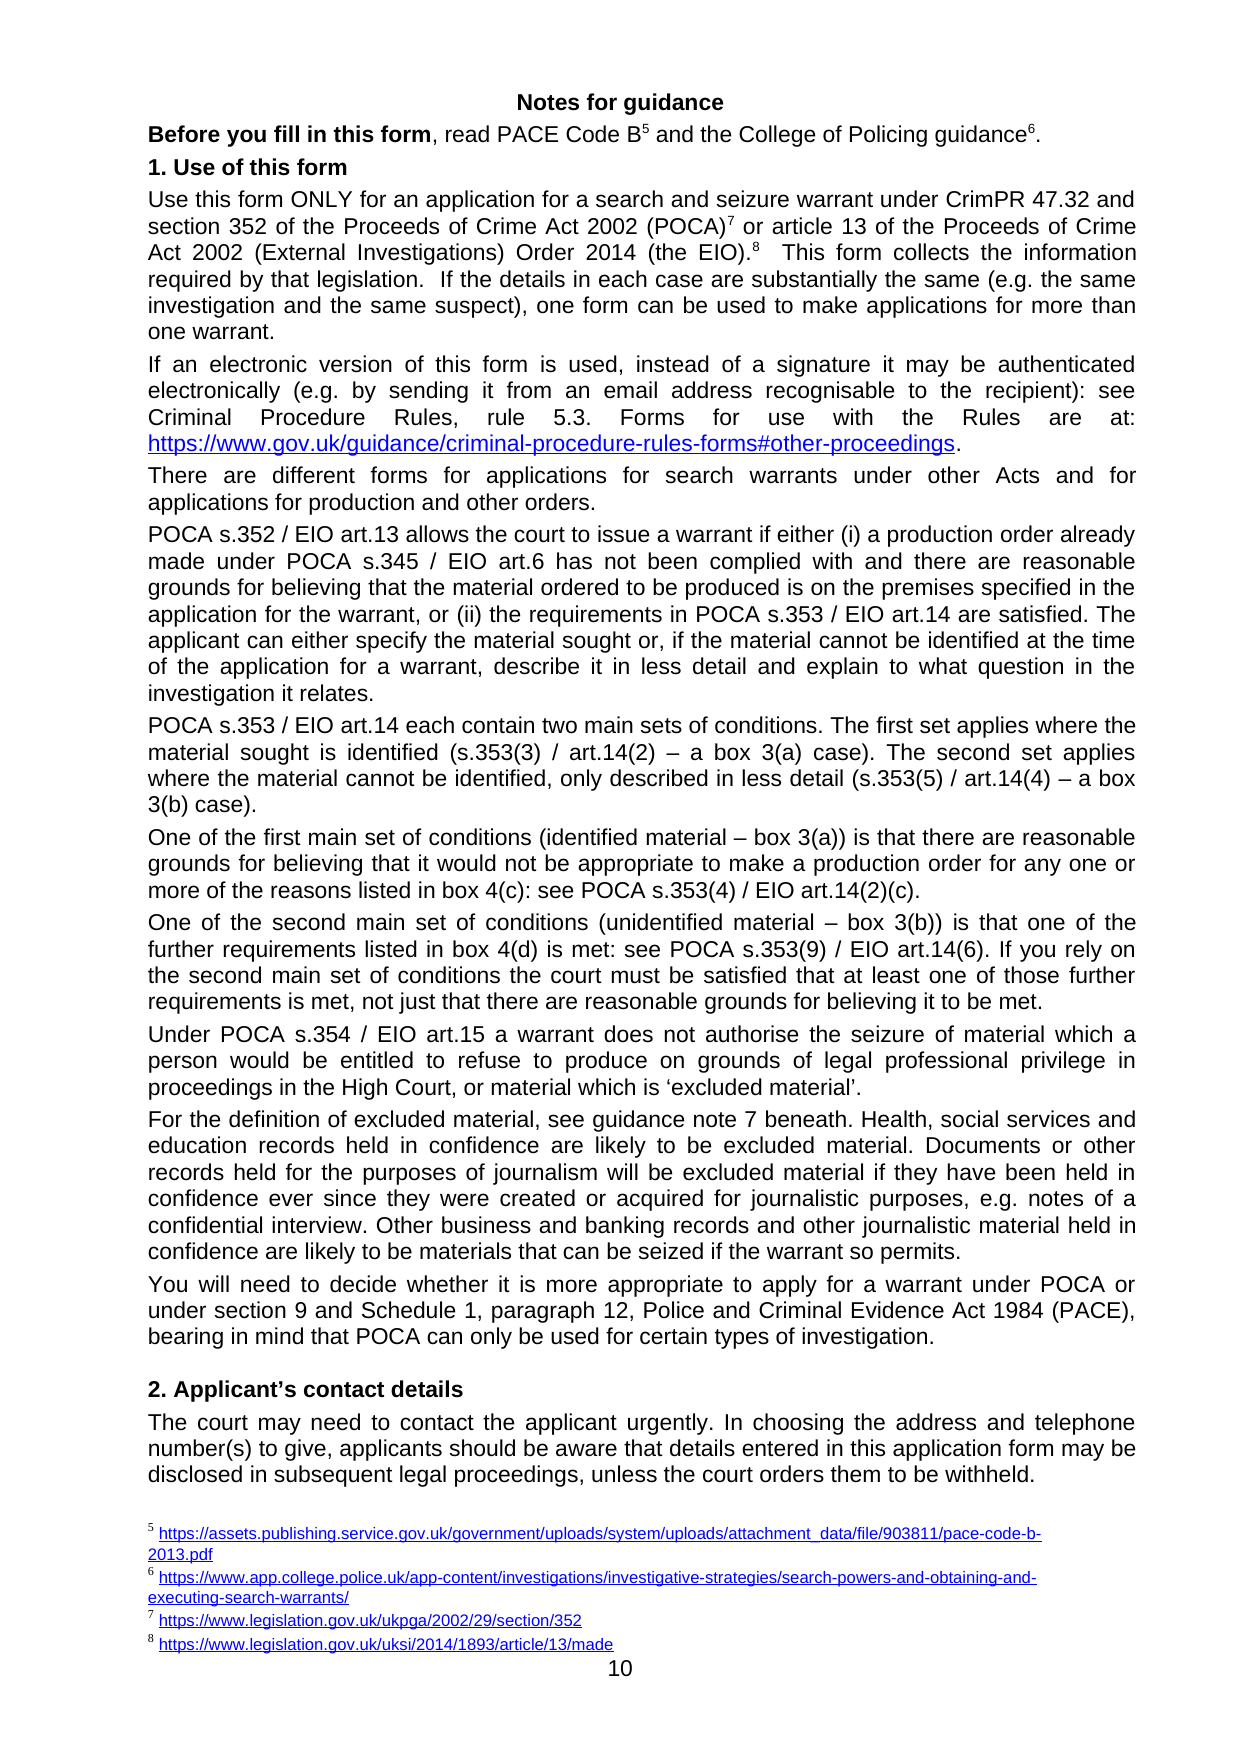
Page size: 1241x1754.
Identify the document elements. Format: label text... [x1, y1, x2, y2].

text You will need to decide whether it is more appropriate to apply for a warrant under POCA or under section 9 and Schedule 1, paragraph 12, Police and Criminal Evidence Act 1984 (PACE), bearing in mind that POCA can only be used for certain types of investigation. [148, 1271, 1137, 1349]
text POCA s.353 / EIO art.14 each contain two main sets of conditions. The first set applies where the material sought is identified (s.353(3) / art.14(2) – a box 3(a) case). The second set applies where the material cannot be identified, only described in less detail (s.353(5) / art.14(4) – a box 3(b) case). [148, 712, 1137, 818]
text The court may need to contact the applicant urgently. In choosing the address and telephone number(s) to give, applicants should be aware that details entered in this application form may be disclosed in subsequent legal proceedings, unless the court orders them to be withheld. [148, 1408, 1137, 1488]
text One of the second main set of conditions (unidentified material – box 3(b)) is that one of the further requirements listed in box 4(d) is met: see POCA s.353(9) / EIO art.14(6). If you rely on the second main set of conditions the court must be satisfied that at least one of those further requirements is met, not just that there are reasonable grounds for believing it to be met. [148, 909, 1137, 1014]
text For the definition of excluded material, see guidance note 7 beneath. Health, social services and education records held in confidence are likely to be excluded material. Documents or other records held for the purposes of journalism will be excluded material if they have been held in confidence ever since they were created or acquired for journalistic purposes, e.g. notes of a confidential interview. Other business and banking records and other journalistic material held in confidence are likely to be materials that can be seized if the warrant so permits. [148, 1106, 1137, 1264]
text Use this form ONLY for an application for a search and seizure warrant under CrimPR 47.32 and section 352 of the Proceeds of Crime Act 2002 (POCA) or article 13 of the Proceeds of Crime Act 2002 (External Investigations) Order 2014 (the EIO). This form collects the information required by that legislation. If the details in each case are substantially the same (e.g. the same investigation and the same suspect), one form can be used to make applications for more than one warrant. [148, 186, 1137, 344]
text One of the first main set of conditions (identified material – box 3(a)) is that there are reasonable grounds for believing that it would not be appropriate to make a production order for any one or more of the reasons listed in box 4(c): see POCA s.353(4) / EIO art.14(2)(c). [148, 824, 1137, 903]
text Under POCA s.354 / EIO art.15 a warrant does not authorise the seizure of material which a person would be entitled to refuse to produce on grounds of legal professional privilege in proceedings in the High Court, or material which is ‘excluded material’. [148, 1021, 1137, 1100]
text 2. Applicant’s contact details [148, 1376, 1137, 1402]
text 1. Use of this form [148, 154, 1092, 180]
text Before you fill in this form, read PACE Code B and the College of Policing guidance. [148, 121, 1092, 148]
text Notes for guidance [148, 89, 1092, 115]
text If an electronic version of this form is used, instead of a signature it may be authenticated electronically (e.g. by sending it from an email address recognisable to the recipient): see Criminal Procedure Rules, rule 5.3. Forms for use with the Rules are at: https://www.gov.uk/guidance/criminal-procedure-rules-forms#other-proceedings. [148, 351, 1137, 456]
text POCA s.352 / EIO art.13 allows the court to issue a warrant if either (i) a production order already made under POCA s.345 / EIO art.6 has not been complied with and there are reasonable grounds for believing that the material ordered to be produced is on the premises specified in the application for the warrant, or (ii) the requirements in POCA s.353 / EIO art.14 are satisfied. The applicant can either specify the material sought or, if the material cannot be identified at the time of the application for a warrant, describe it in less detail and explain to what question in the investigation it relates. [148, 521, 1137, 706]
text There are different forms for applications for search warrants under other Acts and for applications for production and other orders. [148, 462, 1137, 515]
